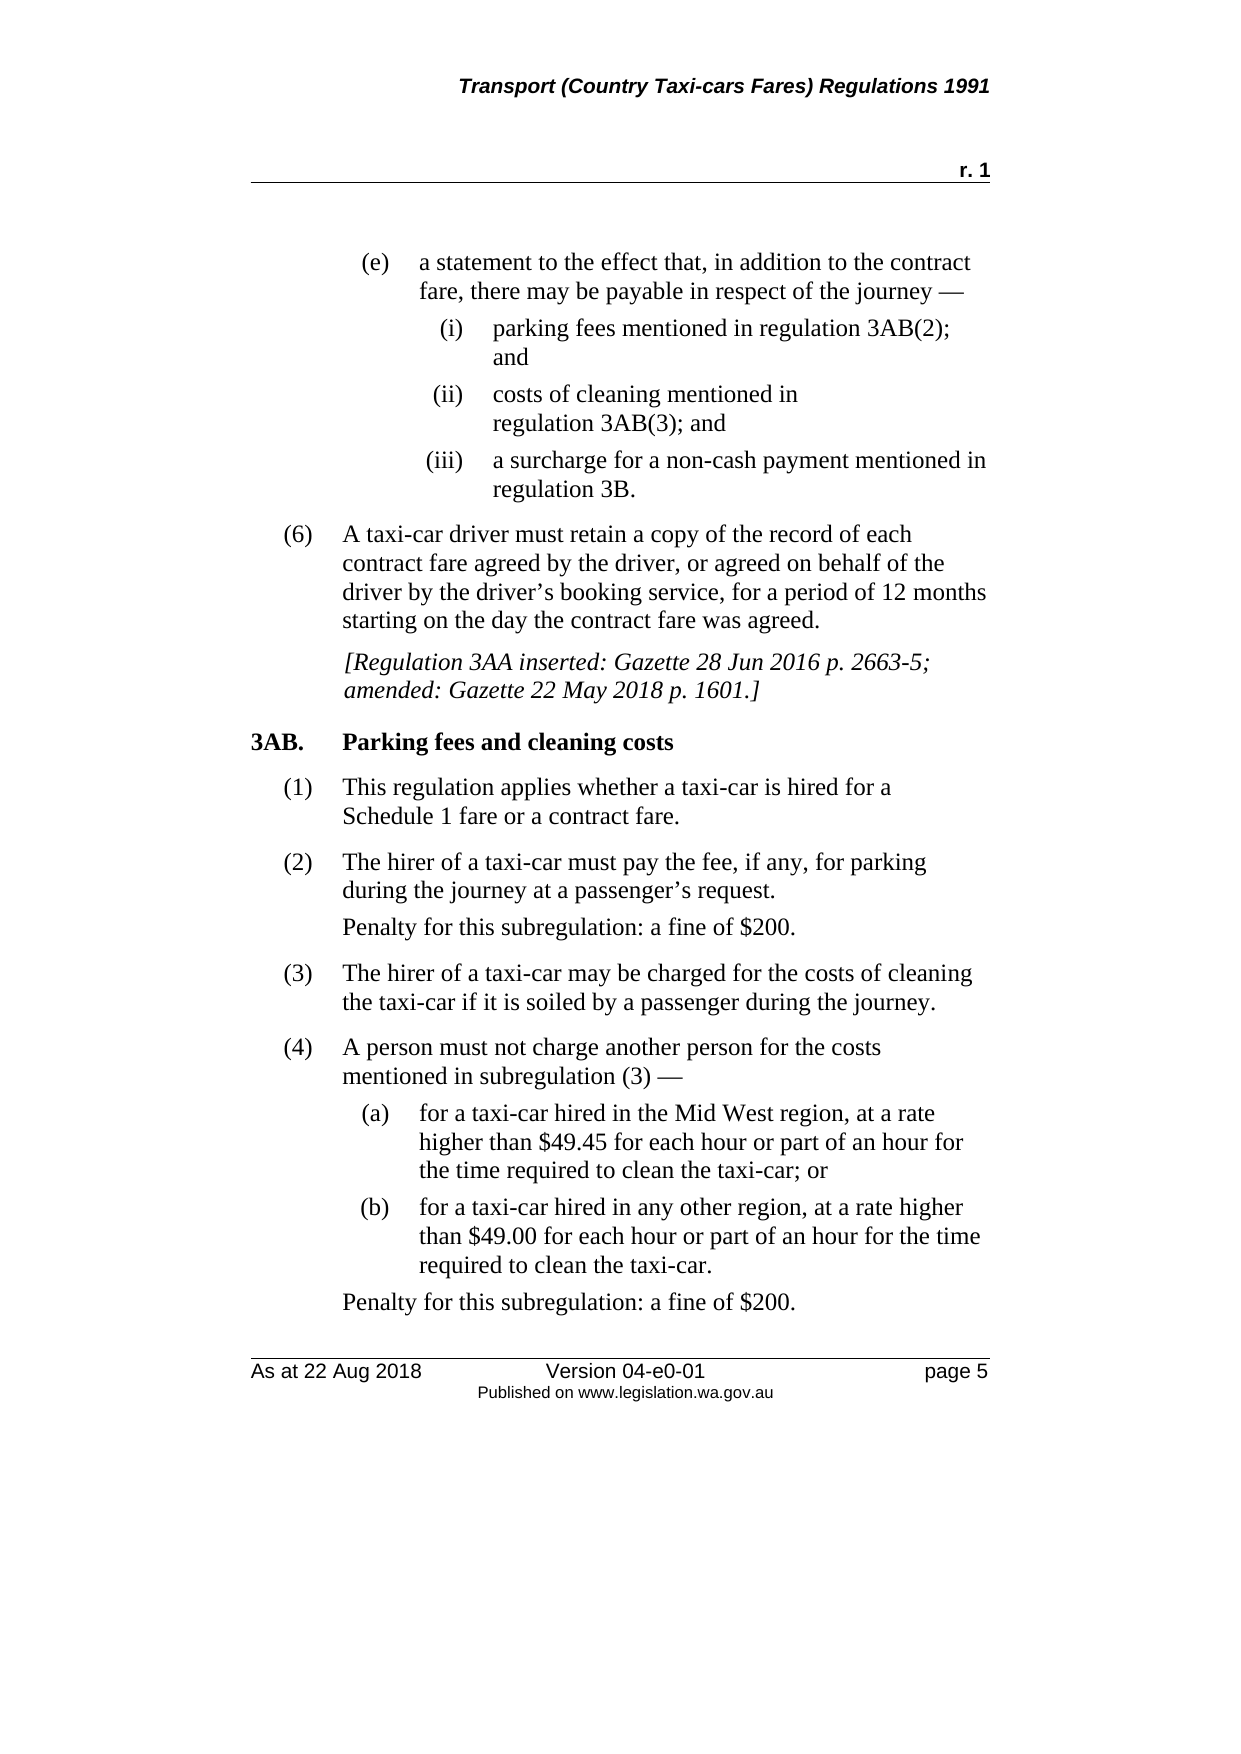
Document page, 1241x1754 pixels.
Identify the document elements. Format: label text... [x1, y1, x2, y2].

text (6) A taxi-car driver must retain a copy of the record of each contract fare agreed by the driver, or agreed on behalf of the driver by the driver’s booking service, for a period of 12 months starting on the day the contract fare was agreed. [251, 519, 990, 634]
text [Regulation 3AA inserted: Gazette 28 Jun 2016 p. 2663-5; amended: Gazette 22 May 2018 p. 1601.] [251, 647, 990, 704]
text (b) for a taxi-car hired in any other region, at a rate higher than $49.00 for each hour or part of an hour for the time required to clean the taxi-car. [251, 1192, 990, 1279]
text (ii) costs of cleaning mentioned in regulation 3AB(3); and [251, 379, 990, 437]
text Penalty for this subregulation: a fine of $200. [251, 912, 990, 941]
text (i) parking fees mentioned in regulation 3AB(2); and [251, 313, 990, 371]
text (2) The hirer of a taxi-car must pay the fee, if any, for parking during the journey at a passenger’s request. [251, 847, 990, 904]
subtitle 3AB. Parking fees and cleaning costs [251, 727, 990, 756]
text (iii) a surcharge for a non-cash payment mentioned in regulation 3B. [251, 445, 990, 502]
text (e) a statement to the effect that, in addition to the contract fare, there may be payable in respect of the journey — [251, 247, 990, 305]
text Penalty for this subregulation: a fine of $200. [251, 1287, 990, 1316]
text (a) for a taxi-car hired in the Mid West region, at a rate higher than $49.45 for each hour or part of an hour for the time required to clean the taxi-car; or [251, 1098, 990, 1184]
text (4) A person must not charge another person for the costs mentioned in subregulation (3) — [251, 1032, 990, 1089]
text (3) The hirer of a taxi-car may be charged for the costs of cleaning the taxi-car if it is soiled by a passenger during the journey. [251, 958, 990, 1015]
text (1) This regulation applies whether a taxi-car is hired for a Schedule 1 fare or a contract fare. [251, 772, 990, 830]
